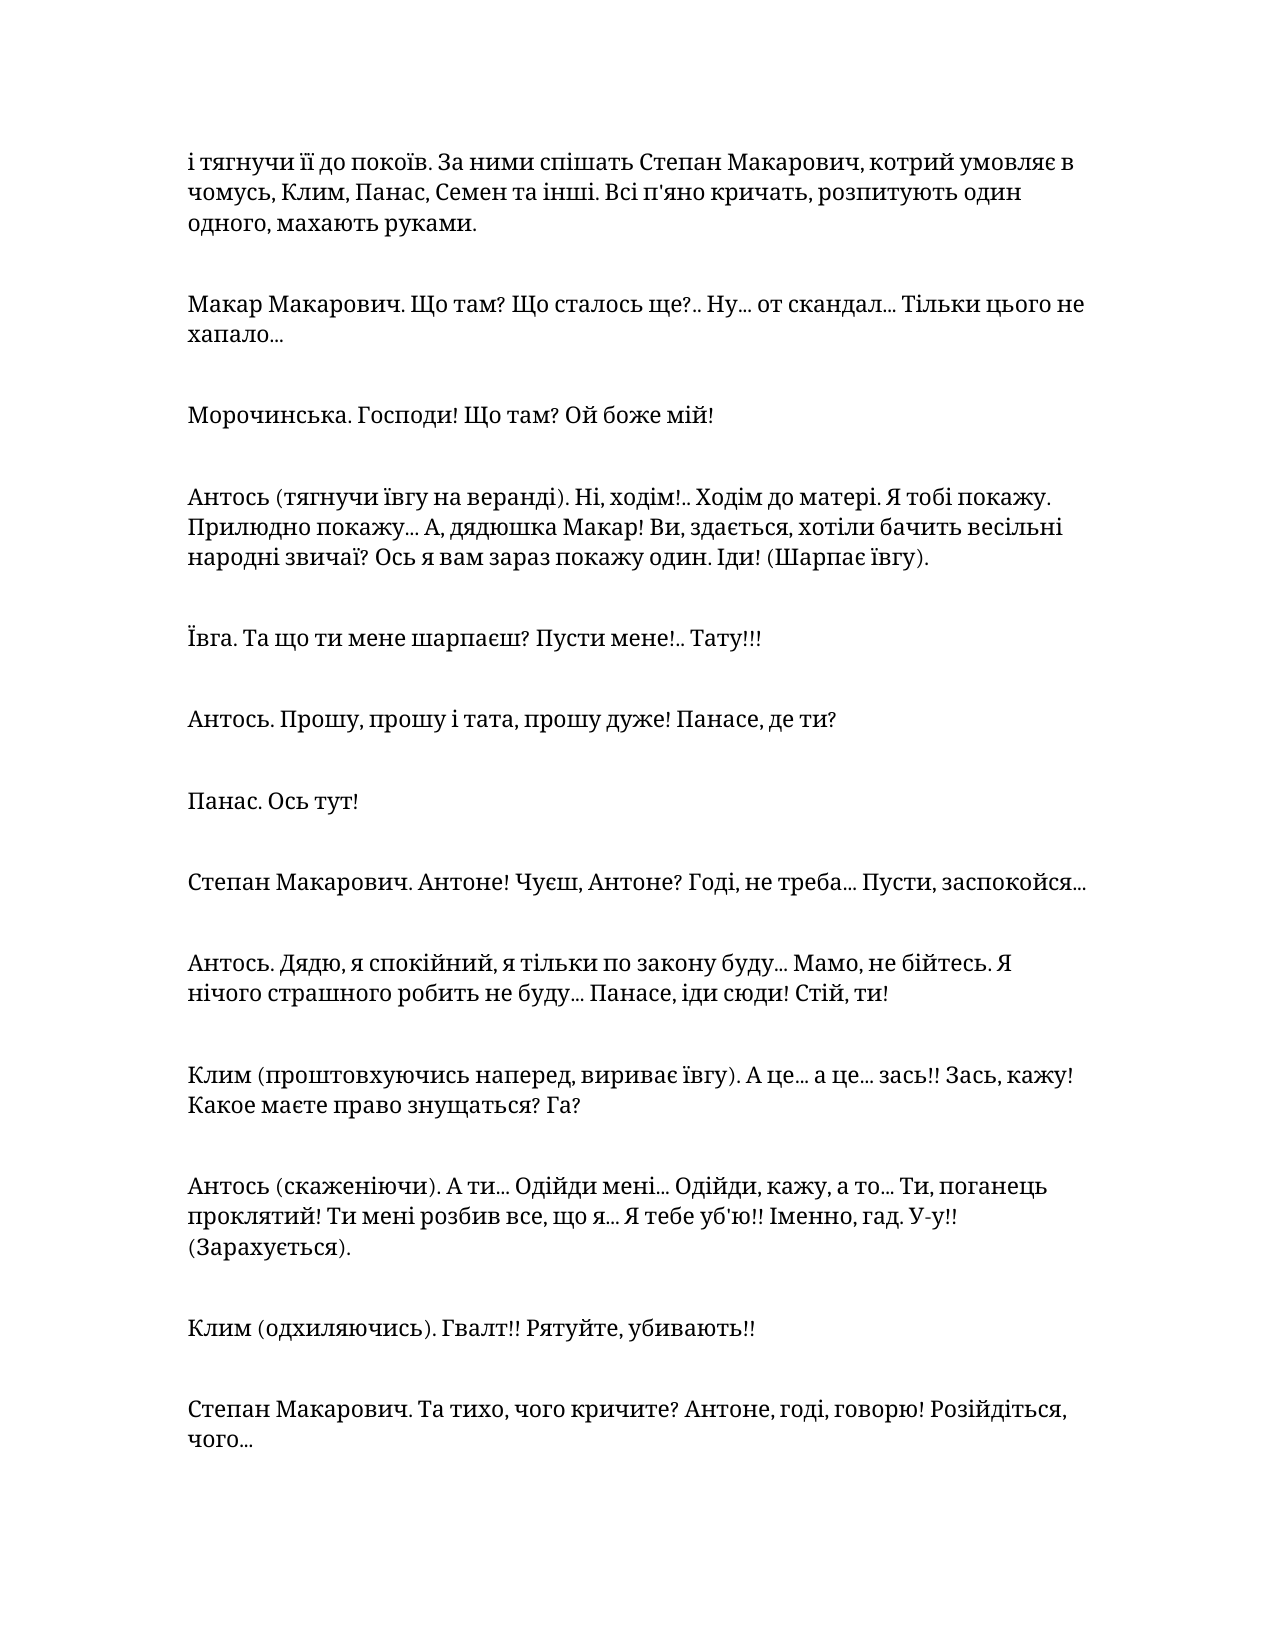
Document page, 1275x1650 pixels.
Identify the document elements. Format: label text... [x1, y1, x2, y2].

text Клим (проштовхуючись наперед, вириває ївгу). А це... а це... зась!! Зась, кажу! Какое маєте право знущаться? Га? [187, 1032, 1087, 1119]
text Клим (одхиляючись). Гвалт!! Рятуйте, убивають!! [187, 1285, 1087, 1342]
text Морочинська. Господи! Що там? Ой боже мій! [187, 373, 1087, 429]
text Степан Макарович. Антоне! Чуєш, Антоне? Годі, не треба... Пусти, заспокойся... [187, 839, 1087, 896]
text Антось (скаженіючи). А ти... Одійди мені... Одійди, кажу, а то... Ти, поганець проклятий! Ти мені розбив все, що я... Я тебе уб'ю!! Іменно, гад. У-у!! (Зарахується). [187, 1144, 1087, 1261]
text Антось (тягнучи ївгу на веранді). Ні, ходім!.. Ходім до матері. Я тобі покажу. Прилюдно покажу... А, дядюшка Макар! Ви, здається, хотіли бачить весільні народні звичаї? Ось я вам зараз покажу один. Іди! (Шарпає ївгу). [187, 454, 1087, 571]
text Степан Макарович. Та тихо, чого кричите? Антоне, годі, говорю! Розійдіться, чого... [187, 1367, 1087, 1453]
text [187, 150, 1087, 237]
text Ївга. Та що ти мене шарпаєш? Пусти мене!.. Тату!!! [187, 596, 1087, 652]
text Макар Макарович. Що там? Що сталось ще?.. Ну... от скандал... Тільки цього не хапало... [187, 261, 1087, 348]
text Панас. Ось тут! [187, 758, 1087, 815]
text Антось. Дядю, я спокійний, я тільки по закону буду... Мамо, не бійтесь. Я нічого страшного робить не буду... Панасе, іди сюди! Стій, ти! [187, 921, 1087, 1008]
text Антось. Прошу, прошу і тата, прошу дуже! Панасе, де ти? [187, 677, 1087, 734]
